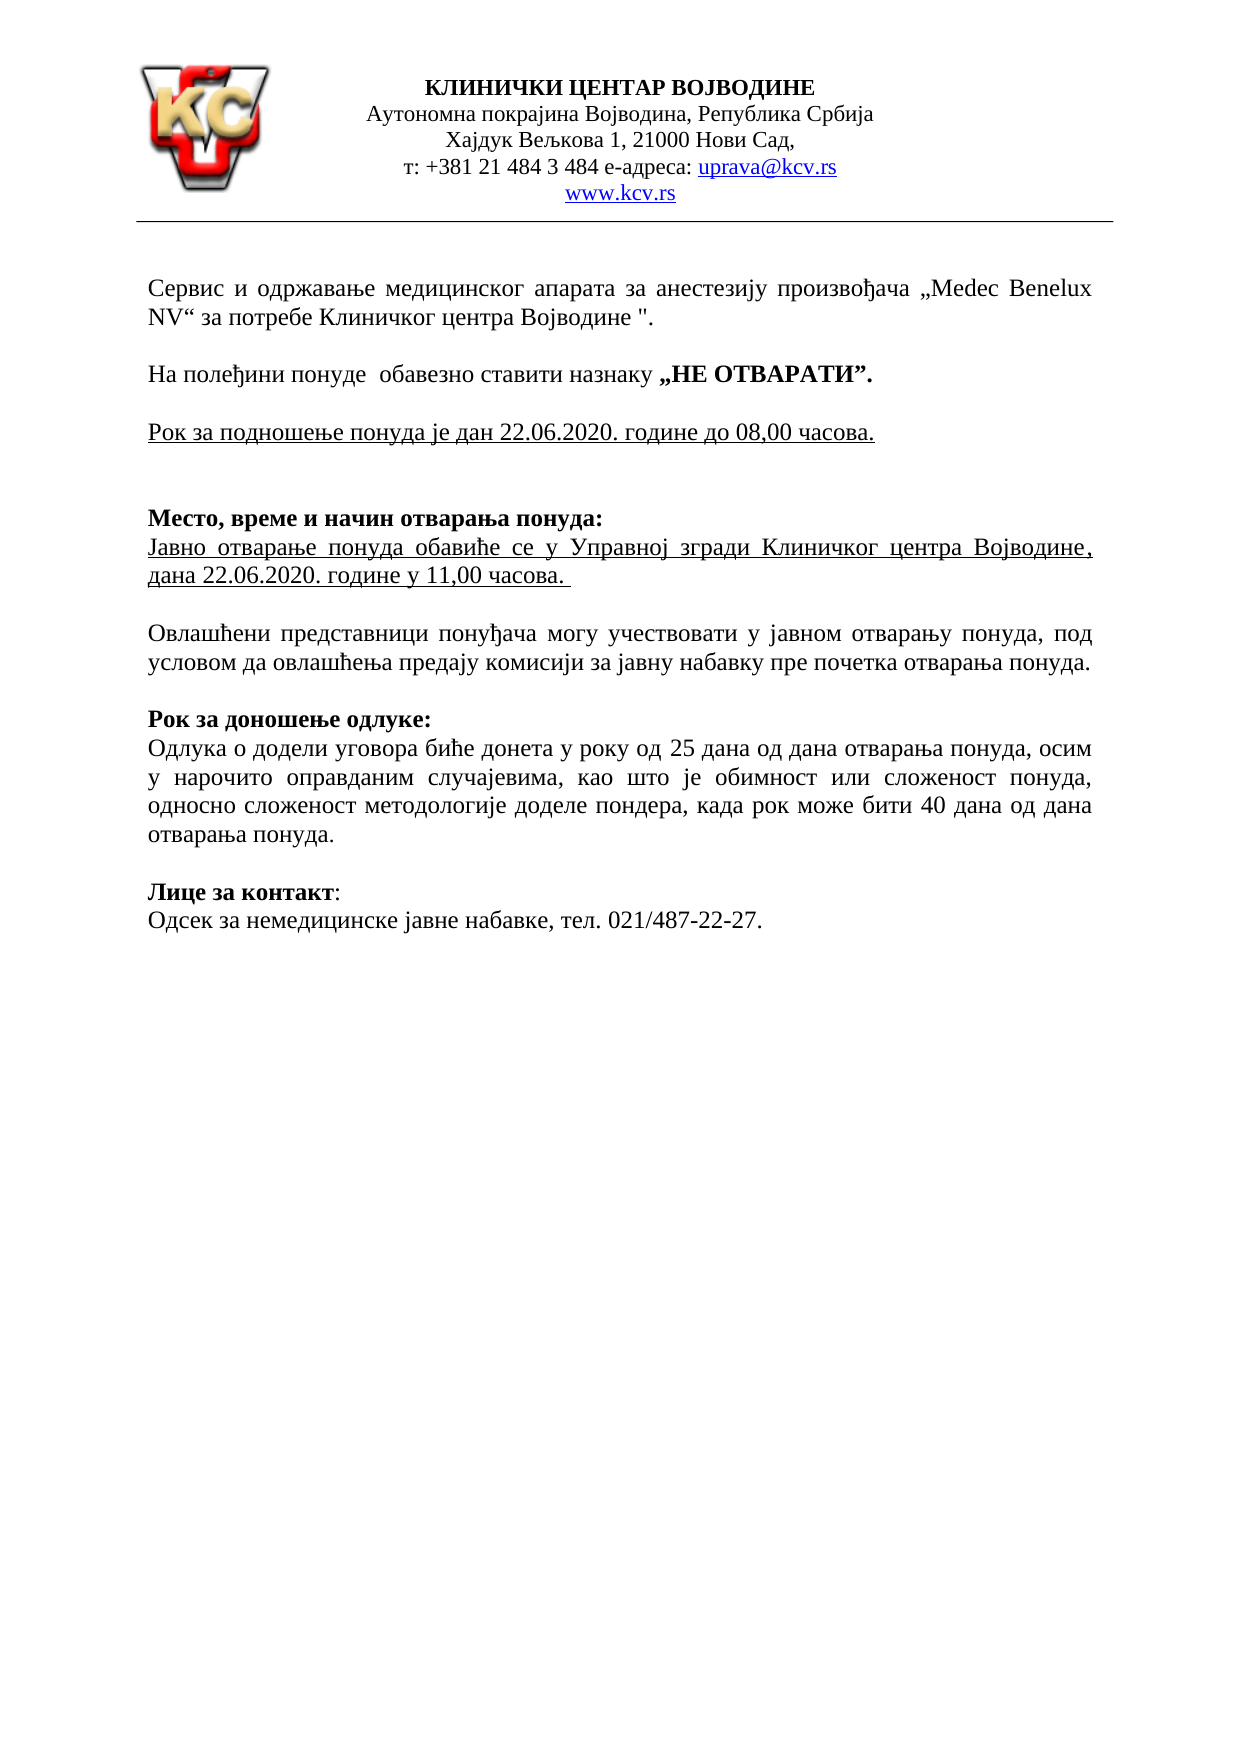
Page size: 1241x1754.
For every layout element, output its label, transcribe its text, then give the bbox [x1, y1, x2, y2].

picture [137, 62, 274, 193]
text Рок за подношење понуда је дан 22.06.2020. године до 08,00 часова. [148, 417, 1093, 446]
text На полеђини понуде обавезно ставити назнаку „НЕ ОТВАРАТИ”. [148, 359, 1093, 388]
text Рок за доношење одлуке: [148, 704, 1093, 733]
text Јавно отварање понуда обавиће се у Управној згради Клиничког центра Војводине, дана 22.06.2020. године у 11,00 часова. [148, 532, 1093, 557]
text Одсек за немедицинске јавне набавке, тел. 021/487-22-27. [148, 906, 1093, 934]
text Одлука о додели уговора биће донета у року од . [148, 733, 1093, 848]
text Место, време и начин отварања понуда: [148, 503, 1093, 532]
text Овлашћени представници понуђача могу учествовати у јавном отварању понуда, под условом да овлашћења предају комисији за јавну набавку пре почетка отварања понуда. [148, 618, 1093, 676]
text Јавно отварање понуда обавиће се у Управној згради Клиничког центра Војводине, дана 22.06.2020. године у 11,00 часова. [148, 558, 1093, 589]
text Лице за контакт: [148, 877, 1093, 906]
